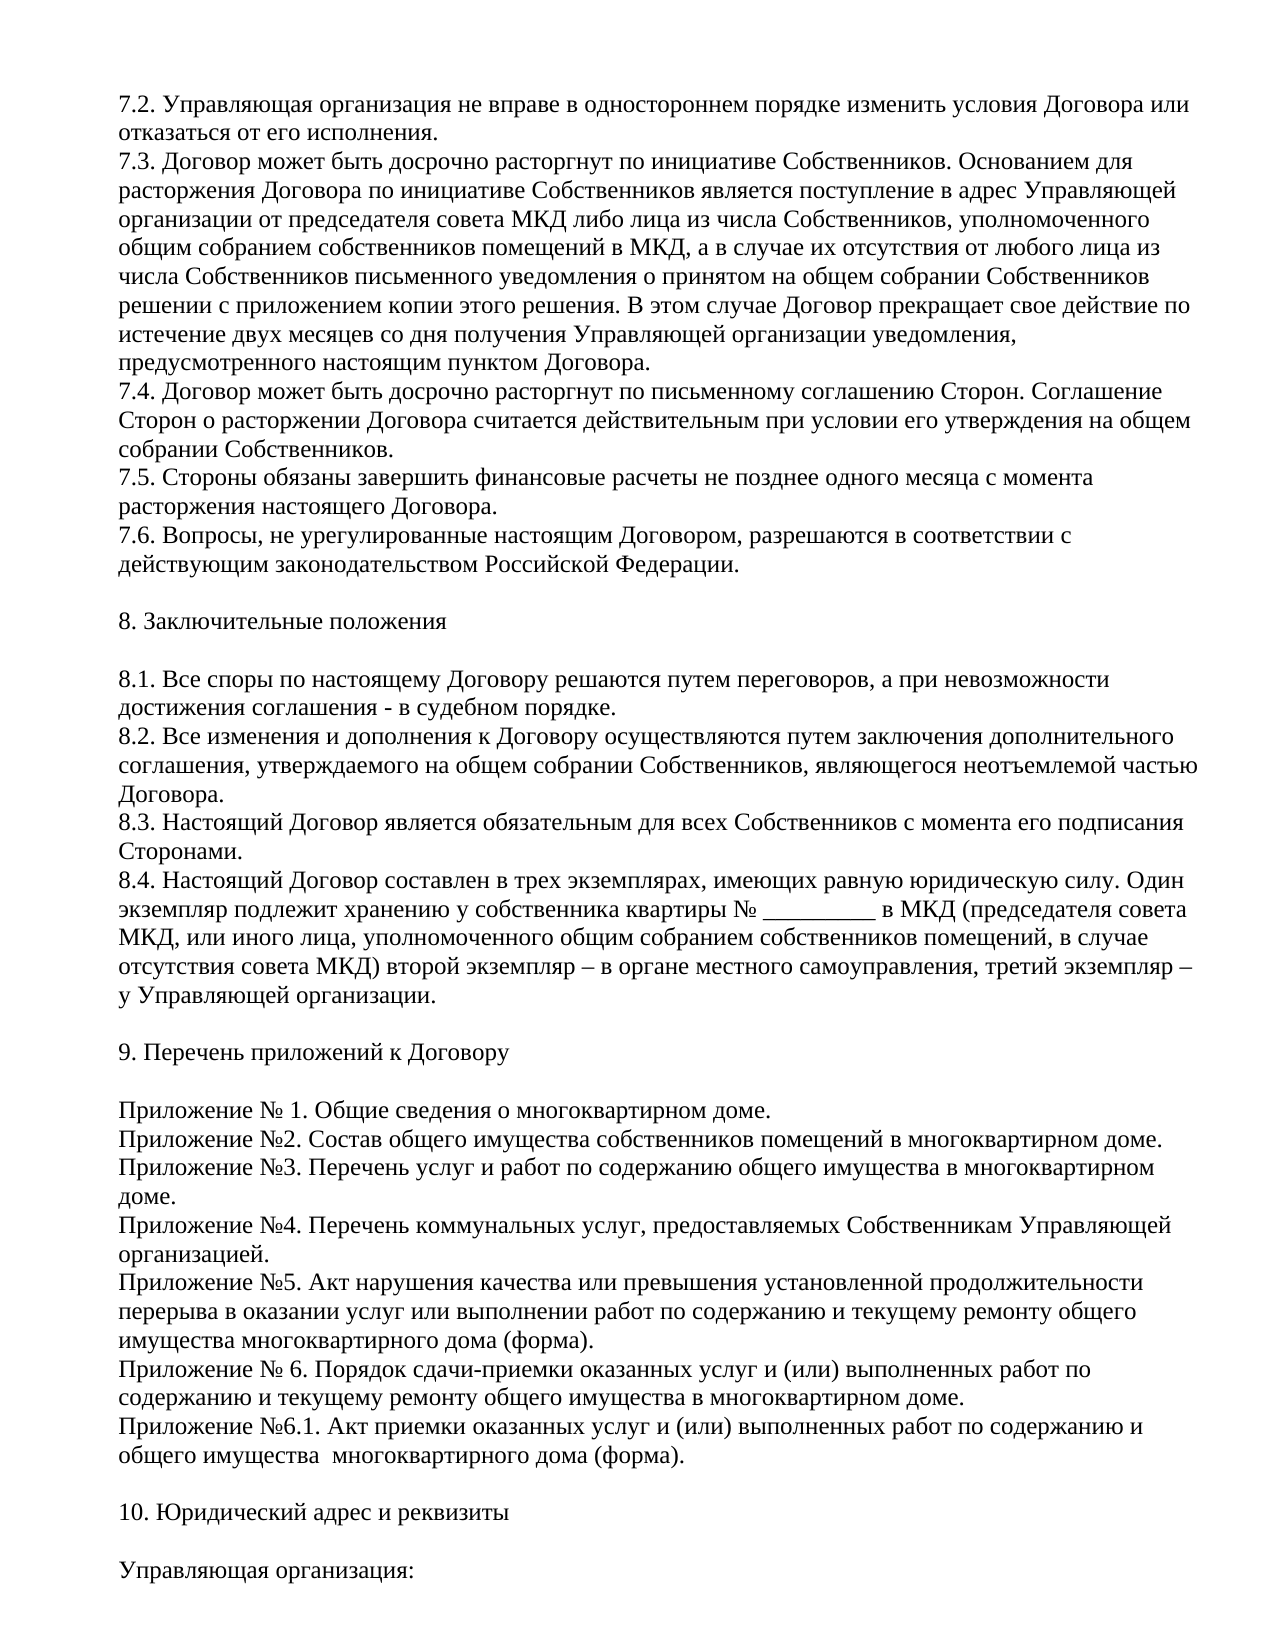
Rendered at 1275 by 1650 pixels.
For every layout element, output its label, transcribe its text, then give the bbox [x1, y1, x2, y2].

text 8.2. Все изменения и дополнения к Договору осуществляются путем заключения дополнительного соглашения, утверждаемого на общем собрании Собственников, являющегося неотъемлемой частью Договора. [118, 721, 1211, 807]
text Приложение №2. Состав общего имущества собственников помещений в многоквартирном доме. [118, 1124, 1211, 1152]
text 7.2. Управляющая организация не вправе в одностороннем порядке изменить условия Договора или отказаться от его исполнения. [118, 89, 1211, 146]
text 10. Юридический адрес и реквизиты [118, 1497, 1211, 1526]
text 8. Заключительные положения [118, 606, 1211, 635]
text 9. Перечень приложений к Договору [118, 1037, 1211, 1066]
text 7.6. Вопросы, не урегулированные настоящим Договором, разрешаются в соответствии с действующим законодательством Российской Федерации. [118, 520, 1211, 577]
text 8.1. Все споры по настоящему Договору решаются путем переговоров, а при невозможности достижения соглашения - в судебном порядке. [118, 664, 1211, 721]
text Приложение №3. Перечень услуг и работ по содержанию общего имущества в многоквартирном доме. [118, 1152, 1211, 1210]
text Приложение №5. Акт нарушения качества или превышения установленной продолжительности перерыва в оказании услуг или выполнении работ по содержанию и текущему ремонту общего имущества многоквартирного дома (форма). [118, 1267, 1211, 1354]
text Управляющая организация: [118, 1555, 1211, 1584]
text 7.3. Договор может быть досрочно расторгнут по инициативе Собственников. Основанием для расторжения Договора по инициативе Собственников является поступление в адрес Управляющей организации от председателя совета МКД либо лица из числа Собственников, уполномоченного общим собранием собственников помещений в МКД, а в случае их отсутствия от любого лица из числа Собственников письменного уведомления о принятом на общем собрании Собственников решении с приложением копии этого решения. В этом случае Договор прекращает свое действие по истечение двух месяцев со дня получения Управляющей организации уведомления, предусмотренного настоящим пунктом Договора. [118, 146, 1211, 376]
text 8.4. Настоящий Договор составлен в трех экземплярах, имеющих равную юридическую силу. Один экземпляр подлежит хранению у собственника квартиры № _________ в МКД (председателя совета МКД, или иного лица, уполномоченного общим собранием собственников помещений, в случае отсутствия совета МКД) второй экземпляр – в органе местного самоуправления, третий экземпляр – у Управляющей организации. [118, 865, 1211, 1009]
text 7.4. Договор может быть досрочно расторгнут по письменному соглашению Сторон. Соглашение Сторон о расторжении Договора считается действительным при условии его утверждения на общем собрании Собственников. [118, 376, 1211, 462]
text 8.3. Настоящий Договор является обязательным для всех Собственников с момента его подписания Сторонами. [118, 807, 1211, 865]
text Приложение №4. Перечень коммунальных услуг, предоставляемых Собственникам Управляющей организацией. [118, 1210, 1211, 1267]
text Приложение №6.1. Акт приемки оказанных услуг и (или) выполненных работ по содержанию и общего имущества многоквартирного дома (форма). [118, 1411, 1211, 1469]
text Приложение № 1. Общие сведения о многоквартирном доме. [118, 1095, 1211, 1124]
text 7.5. Стороны обязаны завершить финансовые расчеты не позднее одного месяца с момента расторжения настоящего Договора. [118, 462, 1211, 520]
text Приложение № 6. Порядок сдачи-приемки оказанных услуг и (или) выполненных работ по содержанию и текущему ремонту общего имущества в многоквартирном доме. [118, 1354, 1211, 1411]
